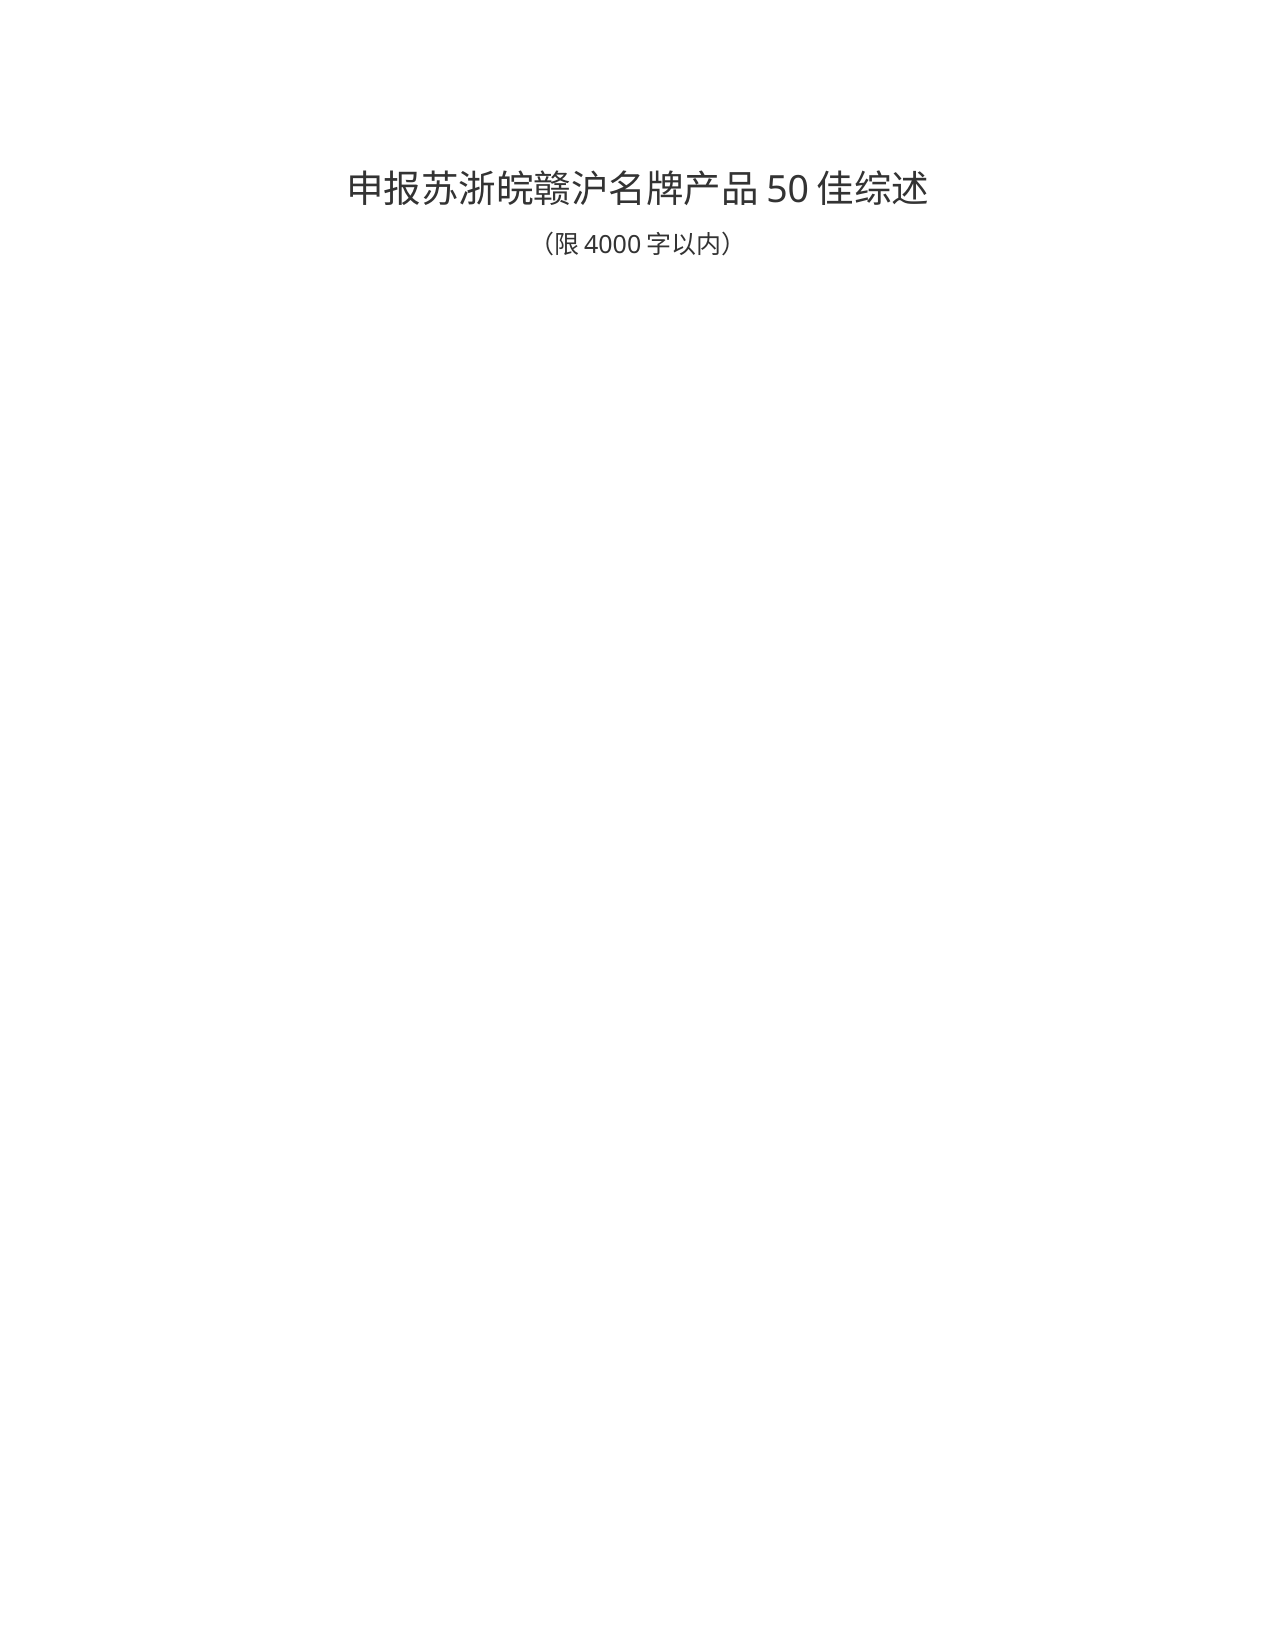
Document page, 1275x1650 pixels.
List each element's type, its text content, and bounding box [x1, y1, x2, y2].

text （限4000字以内） [187, 223, 1087, 261]
text 申报苏浙皖赣沪名牌产品50佳综述 [187, 159, 1087, 214]
